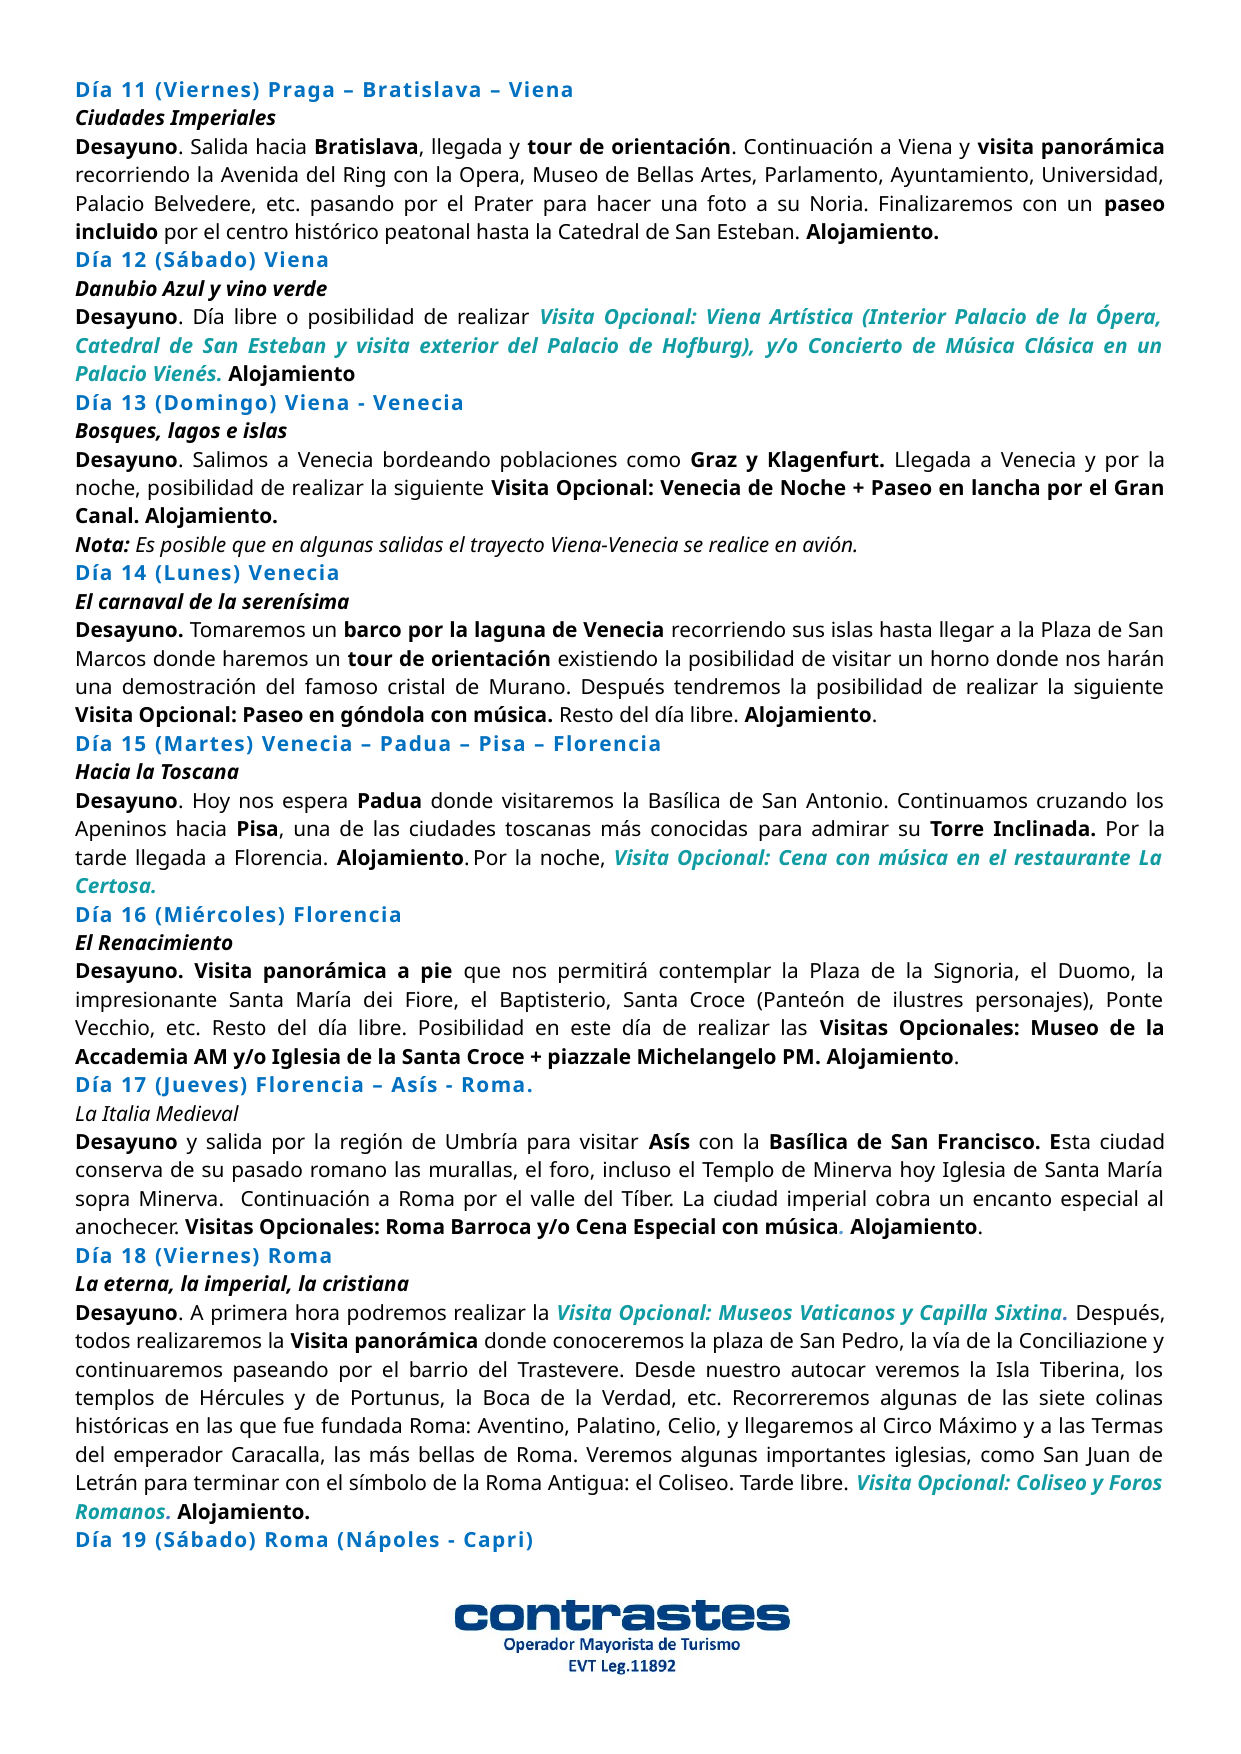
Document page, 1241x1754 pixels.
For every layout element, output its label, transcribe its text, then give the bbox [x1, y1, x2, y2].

subtitle Día 12 (Sábado) Viena [75, 246, 1165, 274]
subtitle Día 18 (Viernes) Roma [75, 1241, 1165, 1269]
text Desayuno. Visita panorámica a pie que nos permitirá contemplar la Plaza de la Signoria, el Duomo, la impresionante Santa María dei Fiore, el Baptisterio, Santa Croce (Panteón de ilustres personajes), Ponte Vecchio, etc. Resto del día libre. Posibilidad en este día de realizar las Visitas Opcionales: Museo de la Accademia AM y/o Iglesia de la Santa Croce + piazzale Michelangelo PM. Alojamiento. [75, 957, 1165, 1070]
subtitle Día 13 (Domingo) Viena - Venecia [75, 388, 1165, 416]
text Desayuno y salida por la región de Umbría para visitar Asís con la Basílica de San Francisco. Esta ciudad conserva de su pasado romano las murallas, el foro, incluso el Templo de Minerva hoy Iglesia de Santa María sopra Minerva. Continuación a Roma por el valle del Tíber. La ciudad imperial cobra un encanto especial al anochecer. Visitas Opcionales: Roma Barroca y/o Cena Especial con música. Alojamiento. [75, 1127, 1165, 1241]
text Bosques, lagos e islas [30, 416, 1165, 445]
text Desayuno. Día libre o posibilidad de realizar Visita Opcional: Viena Artística (Interior Palacio de la Ópera, Catedral de San Esteban y visita exterior del Palacio de Hofburg), y/o Concierto de Música Clásica en un Palacio Vienés. Alojamiento [75, 302, 1165, 388]
text Hacia la Toscana [30, 757, 1165, 786]
subtitle Día 19 (Sábado) Roma (Nápoles - Capri) [75, 1525, 1165, 1554]
text Ciudades Imperiales [30, 103, 1165, 132]
text Desayuno. Salida hacia Bratislava, llegada y tour de orientación. Continuación a Viena y visita panorámica recorriendo la Avenida del Ring con la Opera, Museo de Bellas Artes, Parlamento, Ayuntamiento, Universidad, Palacio Belvedere, etc. pasando por el Prater para hacer una foto a su Noria. Finalizaremos con un paseo incluido por el centro histórico peatonal hasta la Catedral de San Esteban. Alojamiento. [75, 132, 1165, 246]
text Danubio Azul y vino verde [30, 274, 1165, 302]
text El Renacimiento [30, 928, 1165, 957]
subtitle Día 15 (Martes) Venecia – Padua – Pisa – Florencia [75, 729, 1165, 757]
text Desayuno. Tomaremos un barco por la laguna de Venecia recorriendo sus islas hasta llegar a la Plaza de San Marcos donde haremos un tour de orientación existiendo la posibilidad de visitar un horno donde nos harán una demostración del famoso cristal de Murano. Después tendremos la posibilidad de realizar la siguiente Visita Opcional: Paseo en góndola con música. Resto del día libre. Alojamiento. [75, 615, 1165, 729]
text El carnaval de la serenísima [75, 587, 1165, 615]
subtitle Día 16 (Miércoles) Florencia [75, 900, 1165, 928]
text Desayuno. Salimos a Venecia bordeando poblaciones como Graz y Klagenfurt. Llegada a Venecia y por la noche, posibilidad de realizar la siguiente Visita Opcional: Venecia de Noche + Paseo en lancha por el Gran Canal. Alojamiento. [75, 445, 1165, 530]
subtitle Día 17 (Jueves) Florencia – Asís - Roma. [75, 1070, 1165, 1099]
subtitle La Italia Medieval [75, 1099, 1165, 1127]
text Desayuno. Hoy nos espera Padua donde visitaremos la Basílica de San Antonio. Continuamos cruzando los Apeninos hacia Pisa, una de las ciudades toscanas más conocidas para admirar su Torre Inclinada. Por la tarde llegada a Florencia. Alojamiento. Por la noche, Visita Opcional: Cena con música en el restaurante La Certosa. [191, 843, 1165, 900]
text Nota: Es posible que en algunas salidas el trayecto Viena-Venecia se realice en avión. [75, 530, 1165, 558]
subtitle Día 14 (Lunes) Venecia [75, 558, 1165, 587]
picture [445, 1590, 796, 1681]
text La eterna, la imperial, la cristiana [75, 1269, 1165, 1298]
subtitle Día 11 (Viernes) Praga – Bratislava – Viena [75, 75, 1165, 103]
text Desayuno. A primera hora podremos realizar la Visita Opcional: Museos Vaticanos y Capilla Sixtina. Después, todos realizaremos la Visita panorámica donde conoceremos la plaza de San Pedro, la vía de la Conciliazione y continuaremos paseando por el barrio del Trastevere. Desde nuestro autocar veremos la Isla Tiberina, los templos de Hércules y de Portunus, la Boca de la Verdad, etc. Recorreremos algunas de las siete colinas históricas en las que fue fundada Roma: Aventino, Palatino, Celio, y llegaremos al Circo Máximo y a las Termas del emperador Caracalla, las más bellas de Roma. Veremos algunas importantes iglesias, como San Juan de Letrán para terminar con el símbolo de la Roma Antigua: el Coliseo. Tarde libre. Visita Opcional: Coliseo y Foros Romanos. Alojamiento. [75, 1298, 1165, 1525]
